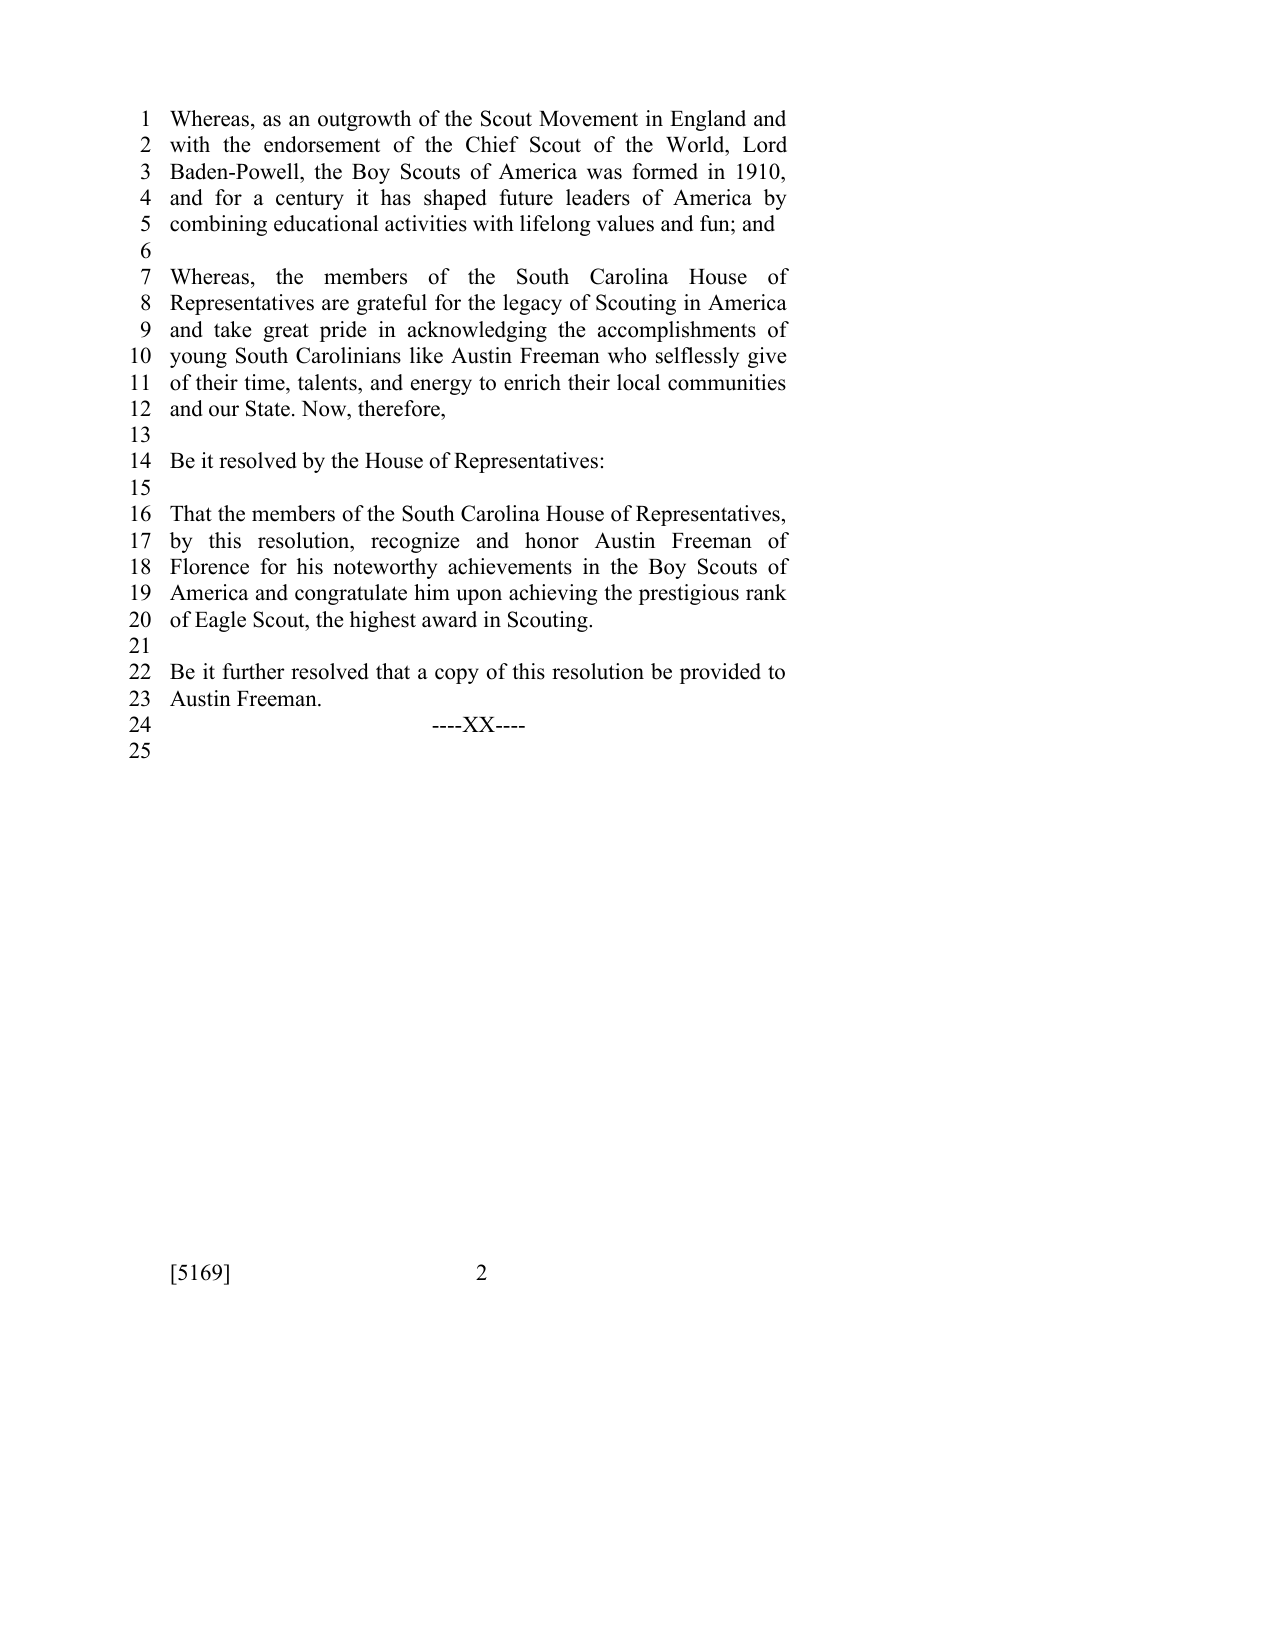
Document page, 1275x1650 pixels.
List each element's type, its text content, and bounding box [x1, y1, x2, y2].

text Be it further resolved that a copy of this resolution be provided to Austin Freeman. [169, 658, 787, 711]
text Be it resolved by the House of Representatives: [169, 448, 787, 474]
text That the members of the South Carolina House of Representatives, by this resolution, recognize and honor Austin Freeman of Florence for his noteworthy achievements in the Boy Scouts of America and congratulate him upon achieving the prestigious rank of Eagle Scout, the highest award in Scouting. [169, 500, 787, 632]
text Whereas, the members of the South Carolina House of Representatives are grateful for the legacy of Scouting in America and take great pride in acknowledging the accomplishments of young South Carolinians like Austin Freeman who selflessly give of their time, talents, and energy to enrich their local communities and our State. Now, therefore, [169, 263, 787, 421]
text Whereas, as an outgrowth of the Scout Movement in England and with the endorsement of the Chief Scout of the World, Lord Baden-Powell, the Boy Scouts of America was formed in 1910, and for a century it has shaped future leaders of America by combining educational activities with lifelong values and fun; and [169, 105, 787, 237]
text ----XX---- [169, 711, 787, 737]
